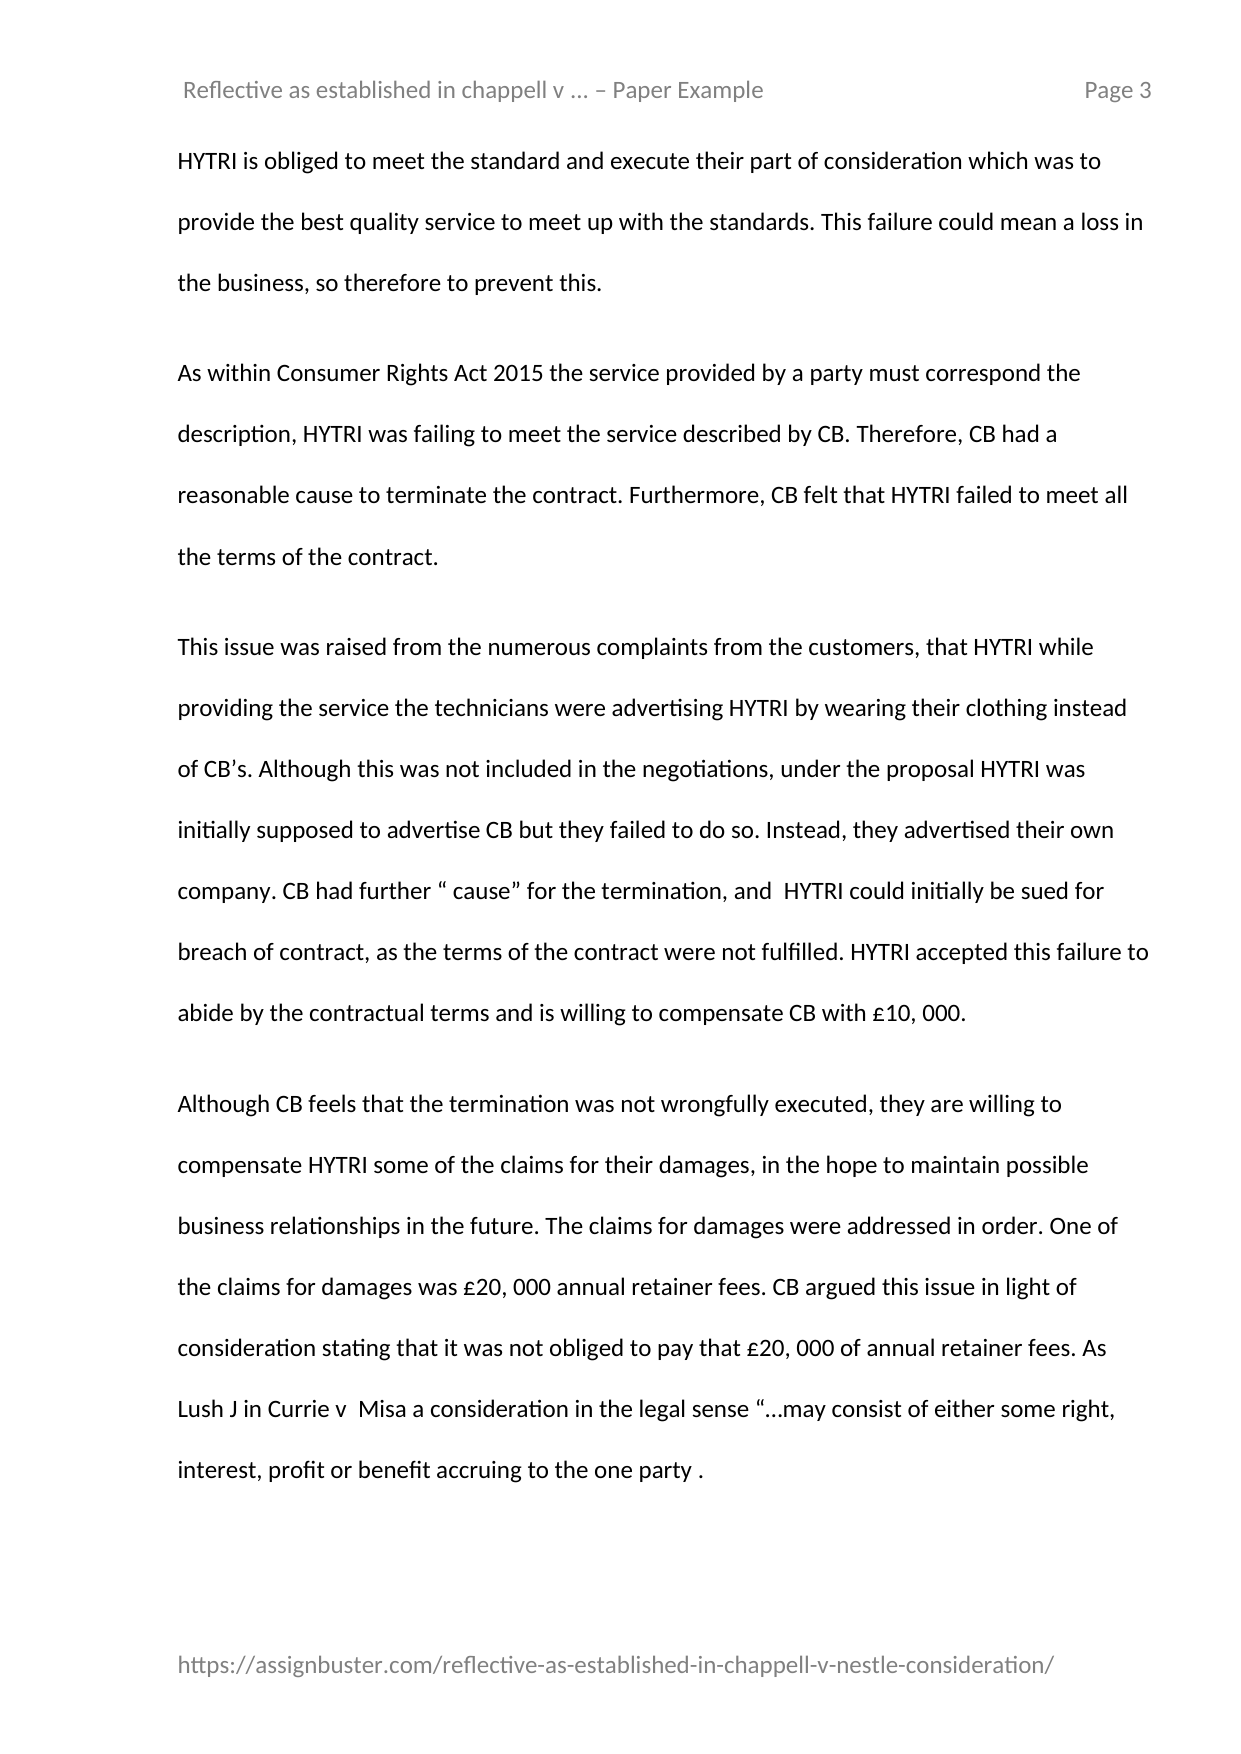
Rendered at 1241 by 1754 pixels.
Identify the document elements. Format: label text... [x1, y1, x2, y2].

text This issue was raised from the numerous complaints from the customers, that HYTRI while providing the service the technicians were advertising HYTRI by wearing their clothing instead of CB’s. Although this was not included in the negotiations, under the proposal HYTRI was initially supposed to advertise CB but they failed to do so. Instead, they advertised their own company. CB had further “ cause” for the termination, and HYTRI could initially be sued for breach of contract, as the terms of the contract were not fulfilled. HYTRI accepted this failure to abide by the contractual terms and is willing to compensate CB with £10, 000. [177, 631, 1152, 1028]
text As within Consumer Rights Act 2015 the service provided by a party must correspond the description, HYTRI was failing to meet the service described by CB. Therefore, CB had a reasonable cause to terminate the contract. Furthermore, CB felt that HYTRI failed to meet all the terms of the contract. [177, 358, 1152, 571]
text Although CB feels that the termination was not wrongfully executed, they are willing to compensate HYTRI some of the claims for their damages, in the hope to maintain possible business relationships in the future. The claims for damages were addressed in order. One of the claims for damages was £20, 000 annual retainer fees. CB argued this issue in light of consideration stating that it was not obliged to pay that £20, 000 of annual retainer fees. As Lush J in Currie v Misa a consideration in the legal sense “…may consist of either some right, interest, profit or benefit accruing to the one party . [177, 1088, 1152, 1485]
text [177, 145, 1152, 298]
